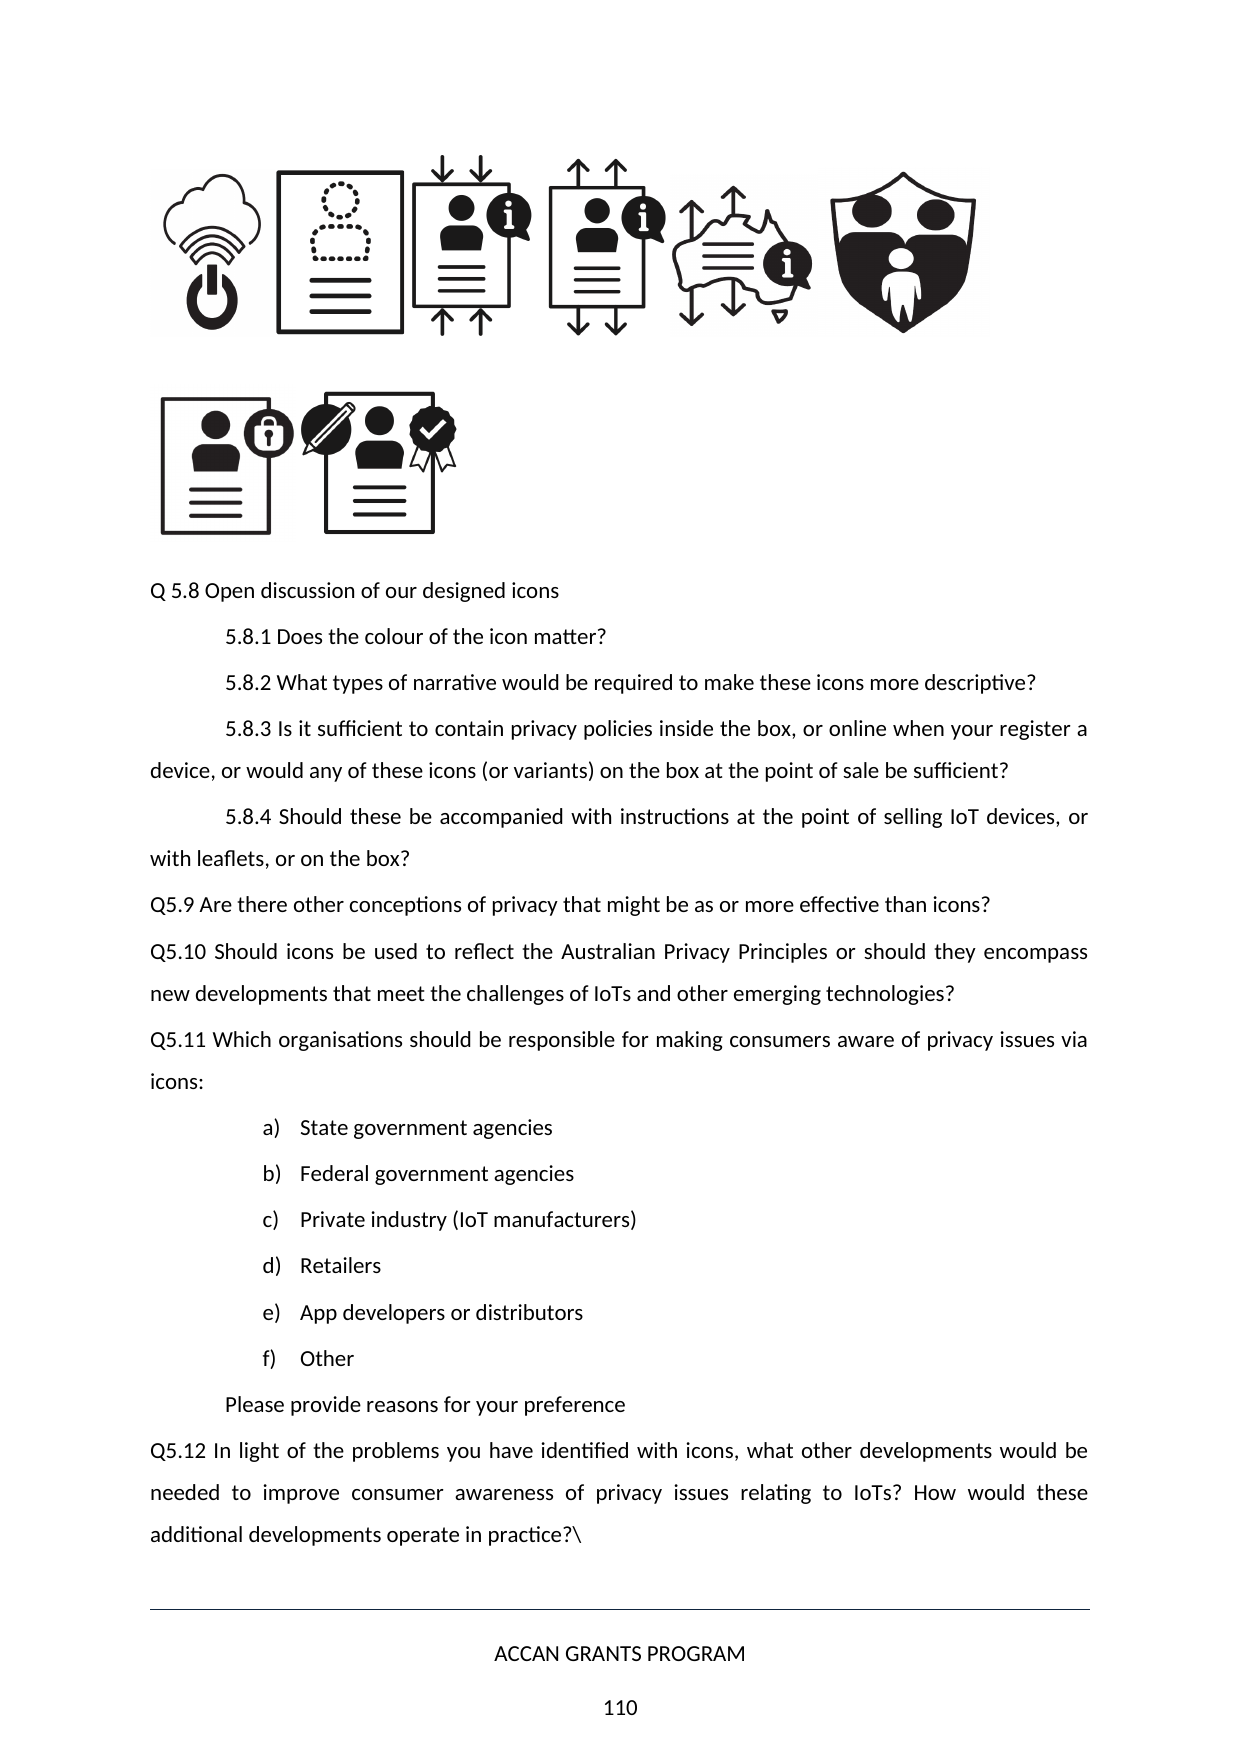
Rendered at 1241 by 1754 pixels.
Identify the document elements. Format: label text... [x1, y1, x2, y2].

text 5.8.3 Is it sufficient to contain privacy policies inside the box, or online when your register a device, or would any of these icons (or variants) on the box at the point of sale be sufficient? [150, 714, 1090, 784]
text Q5.9 Are there other conceptions of privacy that might be as or more effective than icons? [150, 891, 1090, 919]
text Q5.10 Should icons be used to reflect the Australian Privacy Principles or should they encompass new developments that meet the challenges of IoTs and other emerging technologies? [150, 937, 1090, 1007]
text c) Private industry (IoT manufacturers) [262, 1205, 1090, 1233]
text Q5.12 In light of the problems you have identified with icons, what other developments would be needed to improve consumer awareness of privacy issues relating to IoTs? How would these additional developments operate in practice?\ [150, 1436, 1090, 1548]
text f) Other [262, 1344, 1090, 1372]
text Q5.11 Which organisations should be responsible for making consumers aware of privacy issues via icons: [150, 1025, 1090, 1095]
text 5.8.1 Does the colour of the icon matter? [150, 622, 1090, 650]
text 5.8.2 What types of narrative would be required to make these icons more descriptive? [150, 668, 1090, 696]
text Please provide reasons for your preference [225, 1390, 1090, 1418]
text 5.8.4 Should these be accompanied with instructions at the point of selling IoT devices, or with leaflets, or on the box? [150, 802, 1090, 872]
text Q 5.8 Open discussion of our designed icons [150, 576, 1090, 604]
text e) App developers or distributors [262, 1298, 1090, 1326]
picture [150, 150, 990, 337]
text d) Retailers [262, 1251, 1090, 1279]
text b) Federal government agencies [262, 1159, 1090, 1187]
text a) State government agencies [262, 1113, 1090, 1141]
picture [150, 371, 460, 542]
